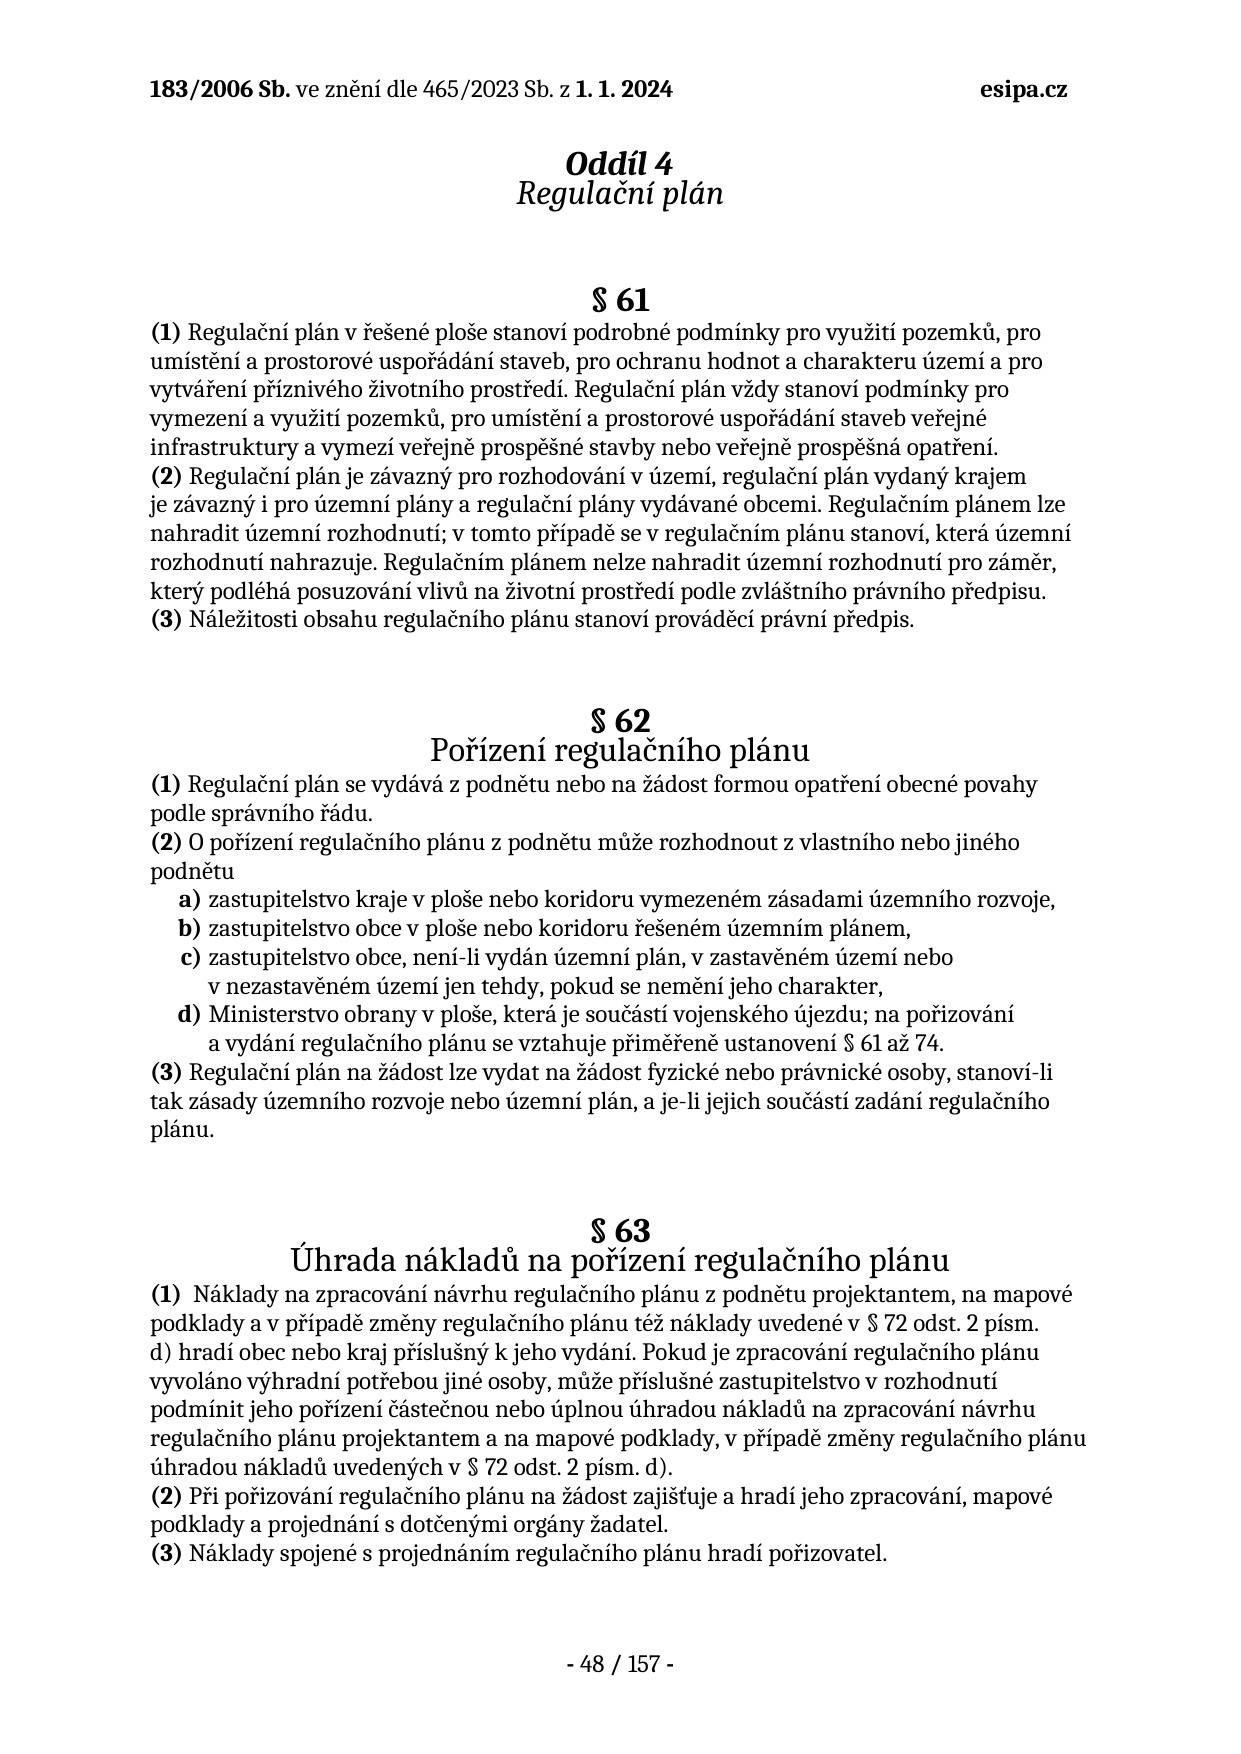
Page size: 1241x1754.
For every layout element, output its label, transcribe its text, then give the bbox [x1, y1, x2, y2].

text b) zastupitelstvo obce v ploše nebo koridoru řešeném územním plánem, [150, 914, 1090, 943]
text (2) Regulační plán je závazný pro rozhodování v území, regulační plán vydaný krajem je závazný i pro územní plány a regulační plány vydávané obcemi. Regulačním plánem lze nahradit územní rozhodnutí; v tomto případě se v regulačním plánu stanoví, která územní rozhodnutí nahrazuje. Regulačním plánem nelze nahradit územní rozhodnutí pro záměr, který podléhá posuzování vlivů na životní prostředí podle zvláštního právního předpisu. [150, 462, 1090, 605]
text (1) Regulační plán se vydává z podnětu nebo na žádost formou opatření obecné povahy podle správního řádu. [150, 770, 1090, 828]
subtitle § 62 -Pořízení regulačního plánu [150, 707, 1090, 770]
text (3) Náležitosti obsahu regulačního plánu stanoví prováděcí právní předpis. [150, 605, 1090, 634]
text (3) Regulační plán na žádost lze vydat na žádost fyzické nebo právnické osoby, stanoví-li tak zásady územního rozvoje nebo územní plán, a je-li jejich součástí zadání regulačního plánu. [150, 1058, 1090, 1144]
text a) zastupitelstvo kraje v ploše nebo koridoru vymezeném zásadami územního rozvoje, [150, 885, 1090, 914]
text c) zastupitelstvo obce, není-li vydán územní plán, v zastavěném území nebo v nezastavěném území jen tehdy, pokud se nemění jeho charakter, [150, 943, 1090, 1000]
text (1) Regulační plán v řešené ploše stanoví podrobné podmínky pro využití pozemků, pro umístění a prostorové uspořádání staveb, pro ochranu hodnot a charakteru území a pro vytváření příznivého životního prostředí. Regulační plán vždy stanoví podmínky pro vymezení a využití pozemků, pro umístění a prostorové uspořádání staveb veřejné infrastruktury a vymezí veřejně prospěšné stavby nebo veřejně prospěšná opatření. [150, 318, 1090, 462]
text d) Ministerstvo obrany v ploše, která je součástí vojenského újezdu; na pořizování a vydání regulačního plánu se vztahuje přiměřeně ustanovení § 61 až 74. [150, 1000, 1090, 1058]
subtitle § 63 -Úhrada nákladů na pořízení regulačního plánu [150, 1217, 1090, 1280]
text (2) O pořízení regulačního plánu z podnětu může rozhodnout z vlastního nebo jiného podnětu [150, 828, 1090, 885]
subtitle Oddíl 4 -Regulační plán [150, 150, 1090, 213]
text (3) Náklady spojené s projednáním regulačního plánu hradí pořizovatel. [150, 1539, 1090, 1568]
text (1) Náklady na zpracování návrhu regulačního plánu z podnětu projektantem, na mapové podklady a v případě změny regulačního plánu též náklady uvedené v § 72 odst. 2 písm. d) hradí obec nebo kraj příslušný k jeho vydání. Pokud je zpracování regulačního plánu vyvoláno výhradní potřebou jiné osoby, může příslušné zastupitelstvo v rozhodnutí podmínit jeho pořízení částečnou nebo úplnou úhradou nákladů na zpracování návrhu regulačního plánu projektantem a na mapové podklady, v případě změny regulačního plánu úhradou nákladů uvedených v § 72 odst. 2 písm. d). [150, 1280, 1090, 1482]
subtitle § 61 [150, 286, 1090, 318]
text (2) Při pořizování regulačního plánu na žádost zajišťuje a hradí jeho zpracování, mapové podklady a projednání s dotčenými orgány žadatel. [150, 1482, 1090, 1539]
